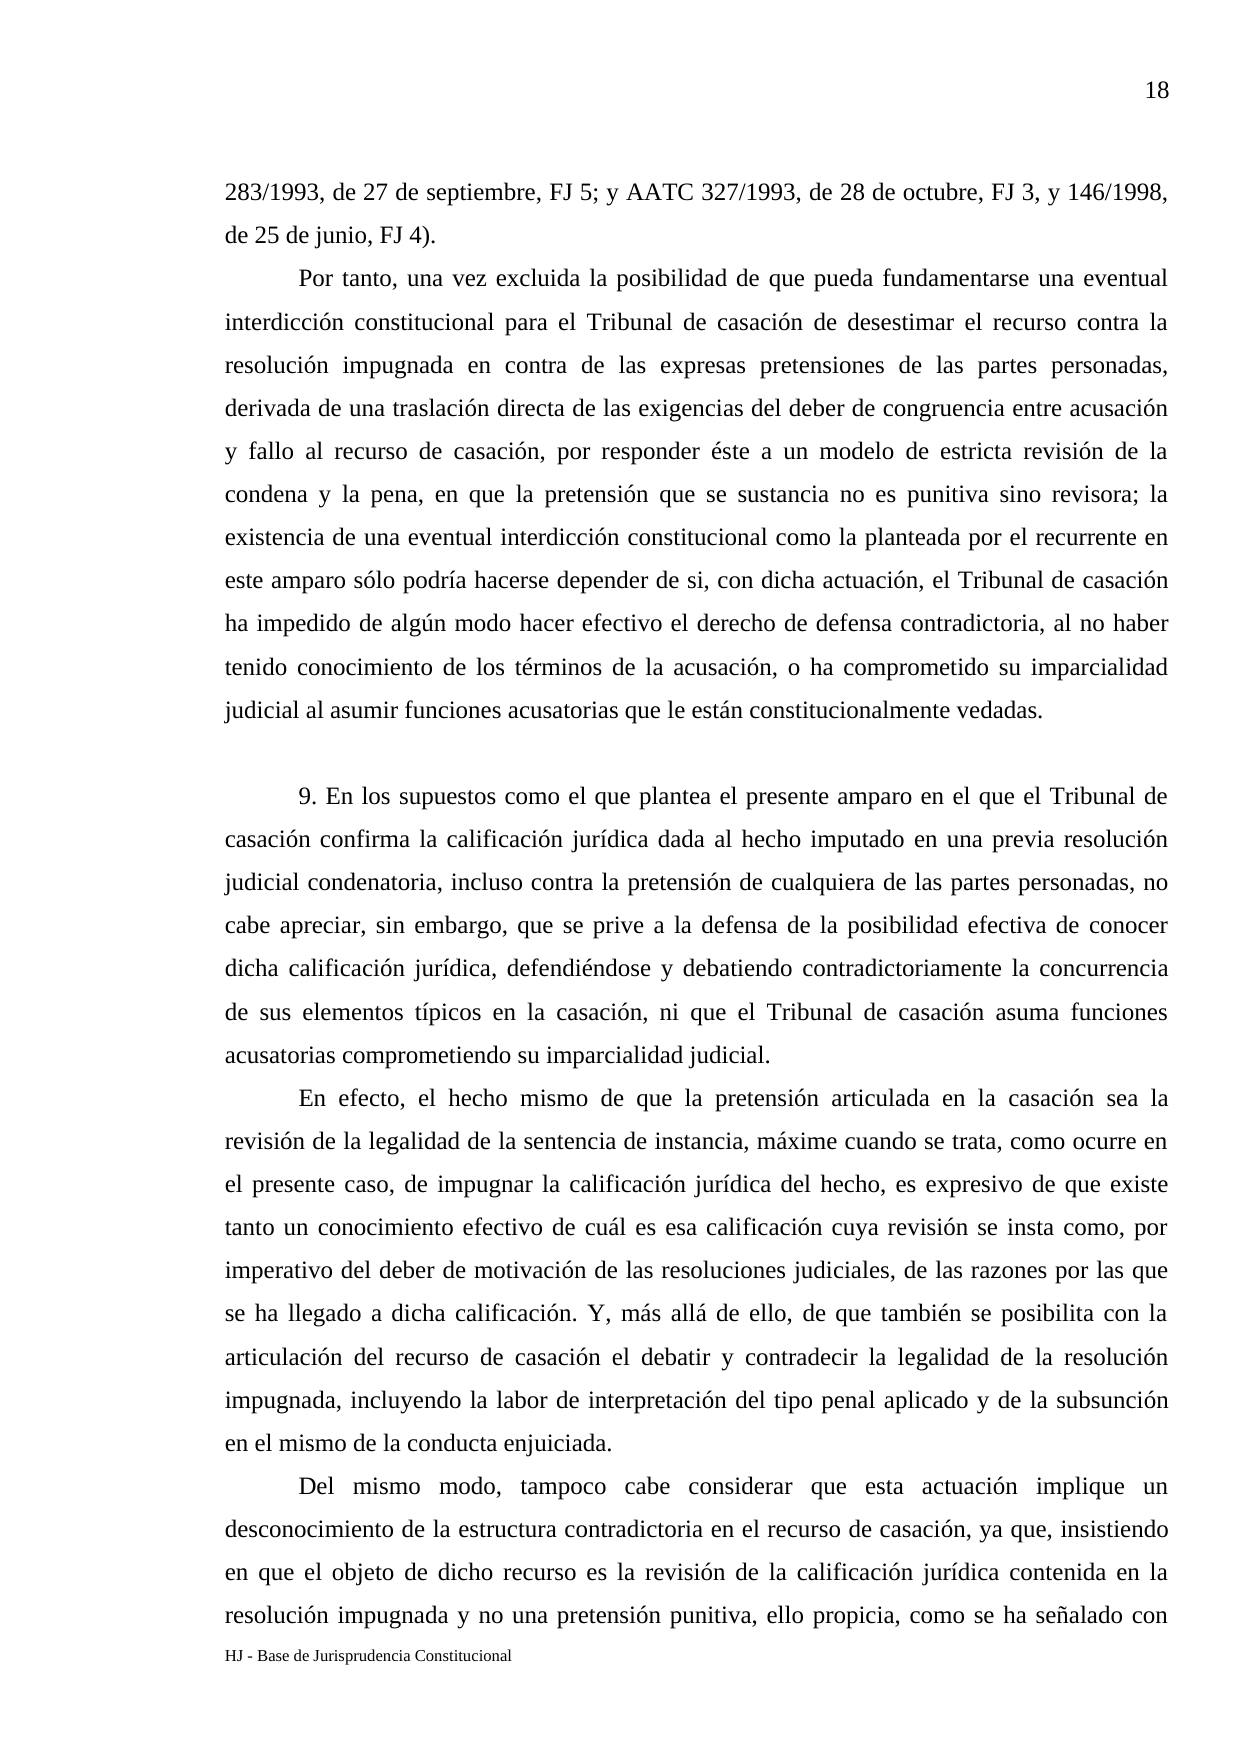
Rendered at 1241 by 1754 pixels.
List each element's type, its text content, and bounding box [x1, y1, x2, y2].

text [224, 1471, 1169, 1629]
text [224, 177, 1169, 249]
text 9. En los supuestos como el que plantea el presente amparo en el que el Tribunal de casación confirma la calificación jurídica dada al hecho imputado en una previa resolución judicial condenatoria, incluso contra la pretensión de cualquiera de las partes personadas, no cabe apreciar, sin embargo, que se prive a la defensa de la posibilidad efectiva de conocer dicha calificación jurídica, defendiéndose y debatiendo contradictoriamente la concurrencia de sus elementos típicos en la casación, ni que el Tribunal de casación asuma funciones acusatorias comprometiendo su imparcialidad judicial. [224, 781, 1169, 1068]
text En efecto, el hecho mismo de que la pretensión articulada en la casación sea la revisión de la legalidad de la sentencia de instancia, máxime cuando se trata, como ocurre en el presente caso, de impugnar la calificación jurídica del hecho, es expresivo de que existe tanto un conocimiento efectivo de cuál es esa calificación cuya revisión se insta como, por imperativo del deber de motivación de las resoluciones judiciales, de las razones por las que se ha llegado a dicha calificación. Y, más allá de ello, de que también se posibilita con la articulación del recurso de casación el debatir y contradecir la legalidad de la resolución impugnada, incluyendo la labor de interpretación del tipo penal aplicado y de la subsunción en el mismo de la conducta enjuiciada. [224, 1083, 1169, 1457]
text Por tanto, una vez excluida la posibilidad de que pueda fundamentarse una eventual interdicción constitucional para el Tribunal de casación de desestimar el recurso contra la resolución impugnada en contra de las expresas pretensiones de las partes personadas, derivada de una traslación directa de las exigencias del deber de congruencia entre acusación y fallo al recurso de casación, por responder éste a un modelo de estricta revisión de la condena y la pena, en que la pretensión que se sustancia no es punitiva sino revisora; la existencia de una eventual interdicción constitucional como la planteada por el recurrente en este amparo sólo podría hacerse depender de si, con dicha actuación, el Tribunal de casación ha impedido de algún modo hacer efectivo el derecho de defensa contradictoria, al no haber tenido conocimiento de los términos de la acusación, o ha comprometido su imparcialidad judicial al asumir funciones acusatorias que le están constitucionalmente vedadas. [224, 263, 1169, 723]
